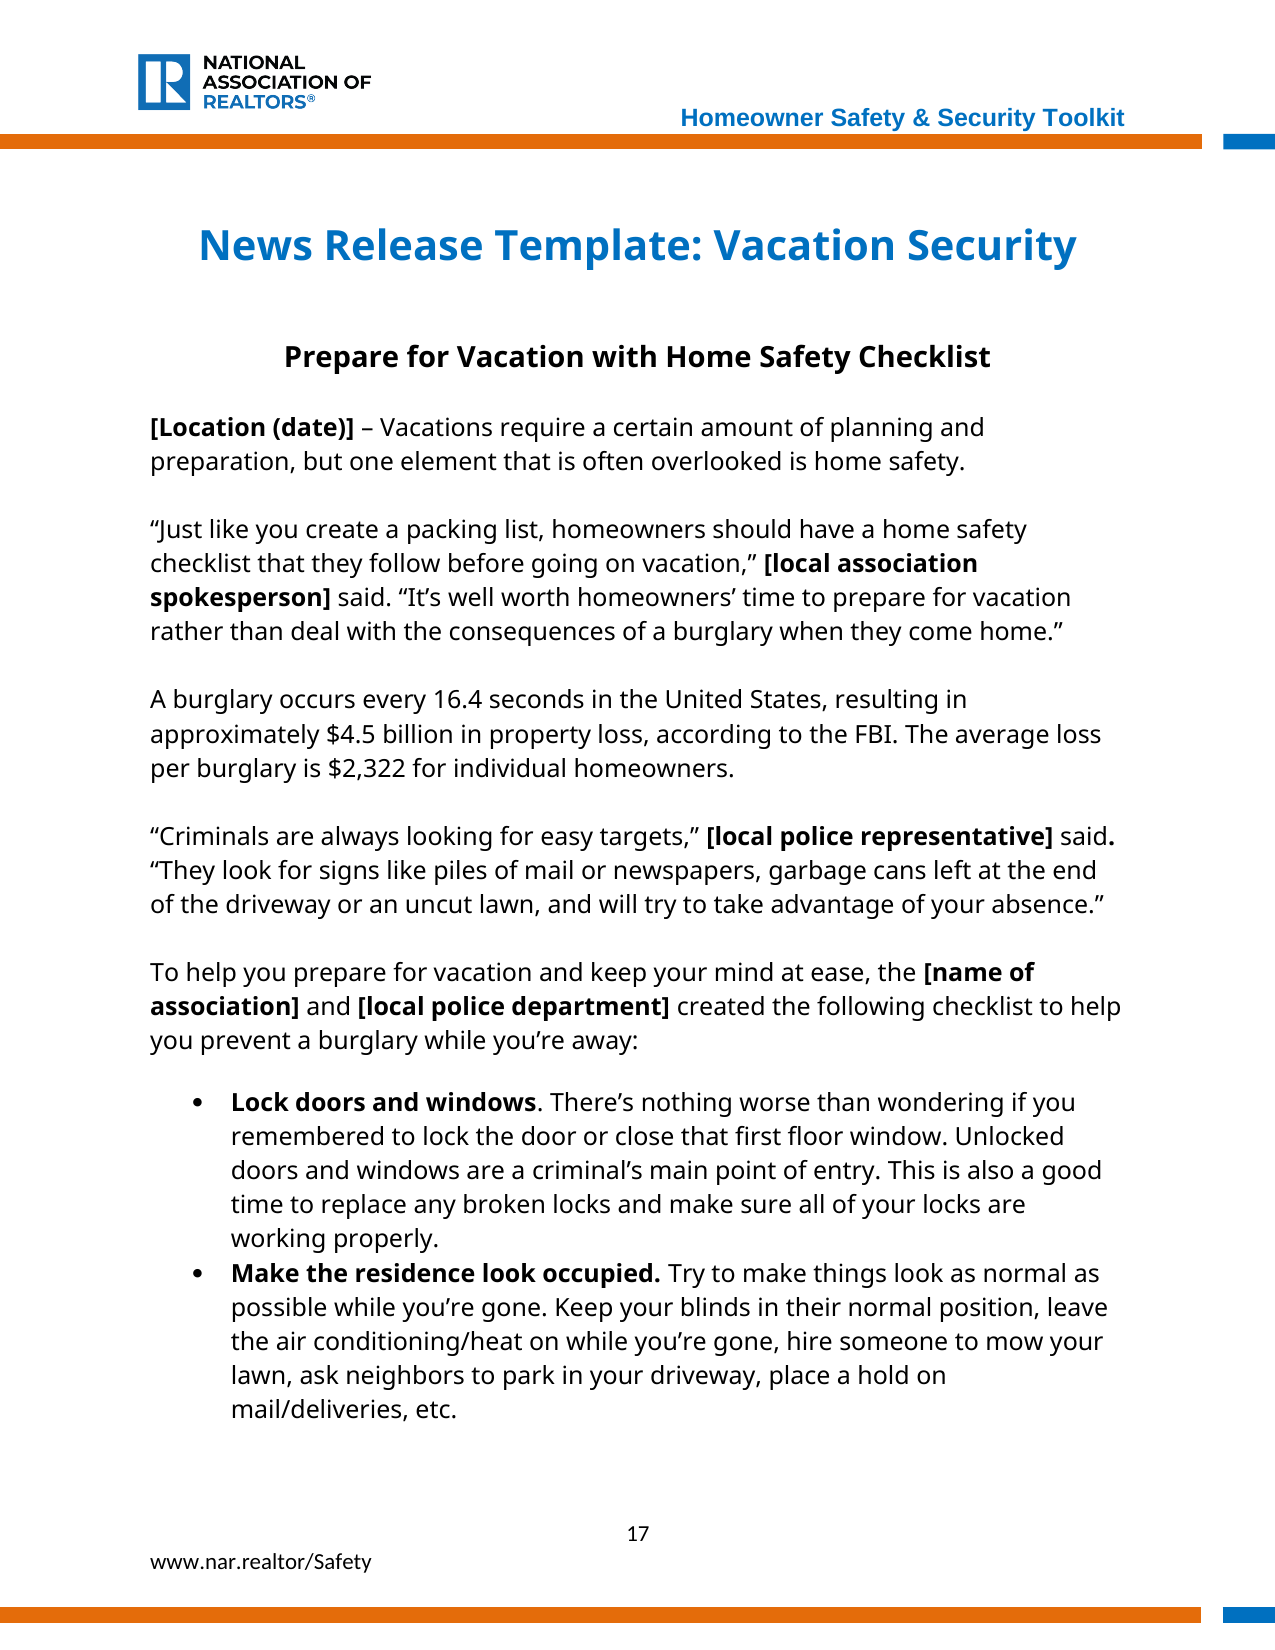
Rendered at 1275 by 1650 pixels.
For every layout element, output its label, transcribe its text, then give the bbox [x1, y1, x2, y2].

text News Release Template: Vacation Security [150, 216, 1125, 273]
text A burglary occurs every 16.4 seconds in the United States, resulting in approximately $4.5 billion in property loss, according to the FBI. The average loss per burglary is $2,322 for individual homeowners. [150, 682, 1125, 784]
text Prepare for Vacation with Home Safety Checklist [150, 336, 1125, 376]
text “Just like you create a packing list, homeowners should have a home safety checklist that they follow before going on vacation,” [local association spokesperson] said. “It’s well worth homeowners’ time to prepare for vacation rather than deal with the consequences of a burglary when they come home.” [150, 512, 1125, 648]
text [Location (date)] – Vacations require a certain amount of planning and preparation, but one element that is often overlooked is home safety. [150, 410, 1125, 478]
list Lock doors and windows. There’s nothing worse than wondering if you remembered to lock the door or close that first floor window. Unlocked doors and windows are a criminal’s main point of entry. This is also a good time to replace any broken locks and make sure all of your locks are working properly. [193, 1085, 1125, 1255]
text “Criminals are always looking for easy targets,” [local police representative] said. “They look for signs like piles of mail or newspapers, garbage cans left at the end of the driveway or an uncut lawn, and will try to take advantage of your absence.” [150, 818, 1125, 921]
list Make the residence look occupied. Try to make things look as normal as possible while you’re gone. Keep your blinds in their normal position, leave the air conditioning/heat on while you’re gone, hire someone to mow your lawn, ask neighbors to park in your driveway, place a hold on mail/deliveries, etc. [193, 1255, 1125, 1426]
picture [129, 45, 380, 119]
text To help you prepare for vacation and keep your mind at ease, the [name of association] and [local police department] created the following checklist to help you prevent a burglary while you’re away: [150, 955, 1125, 1057]
